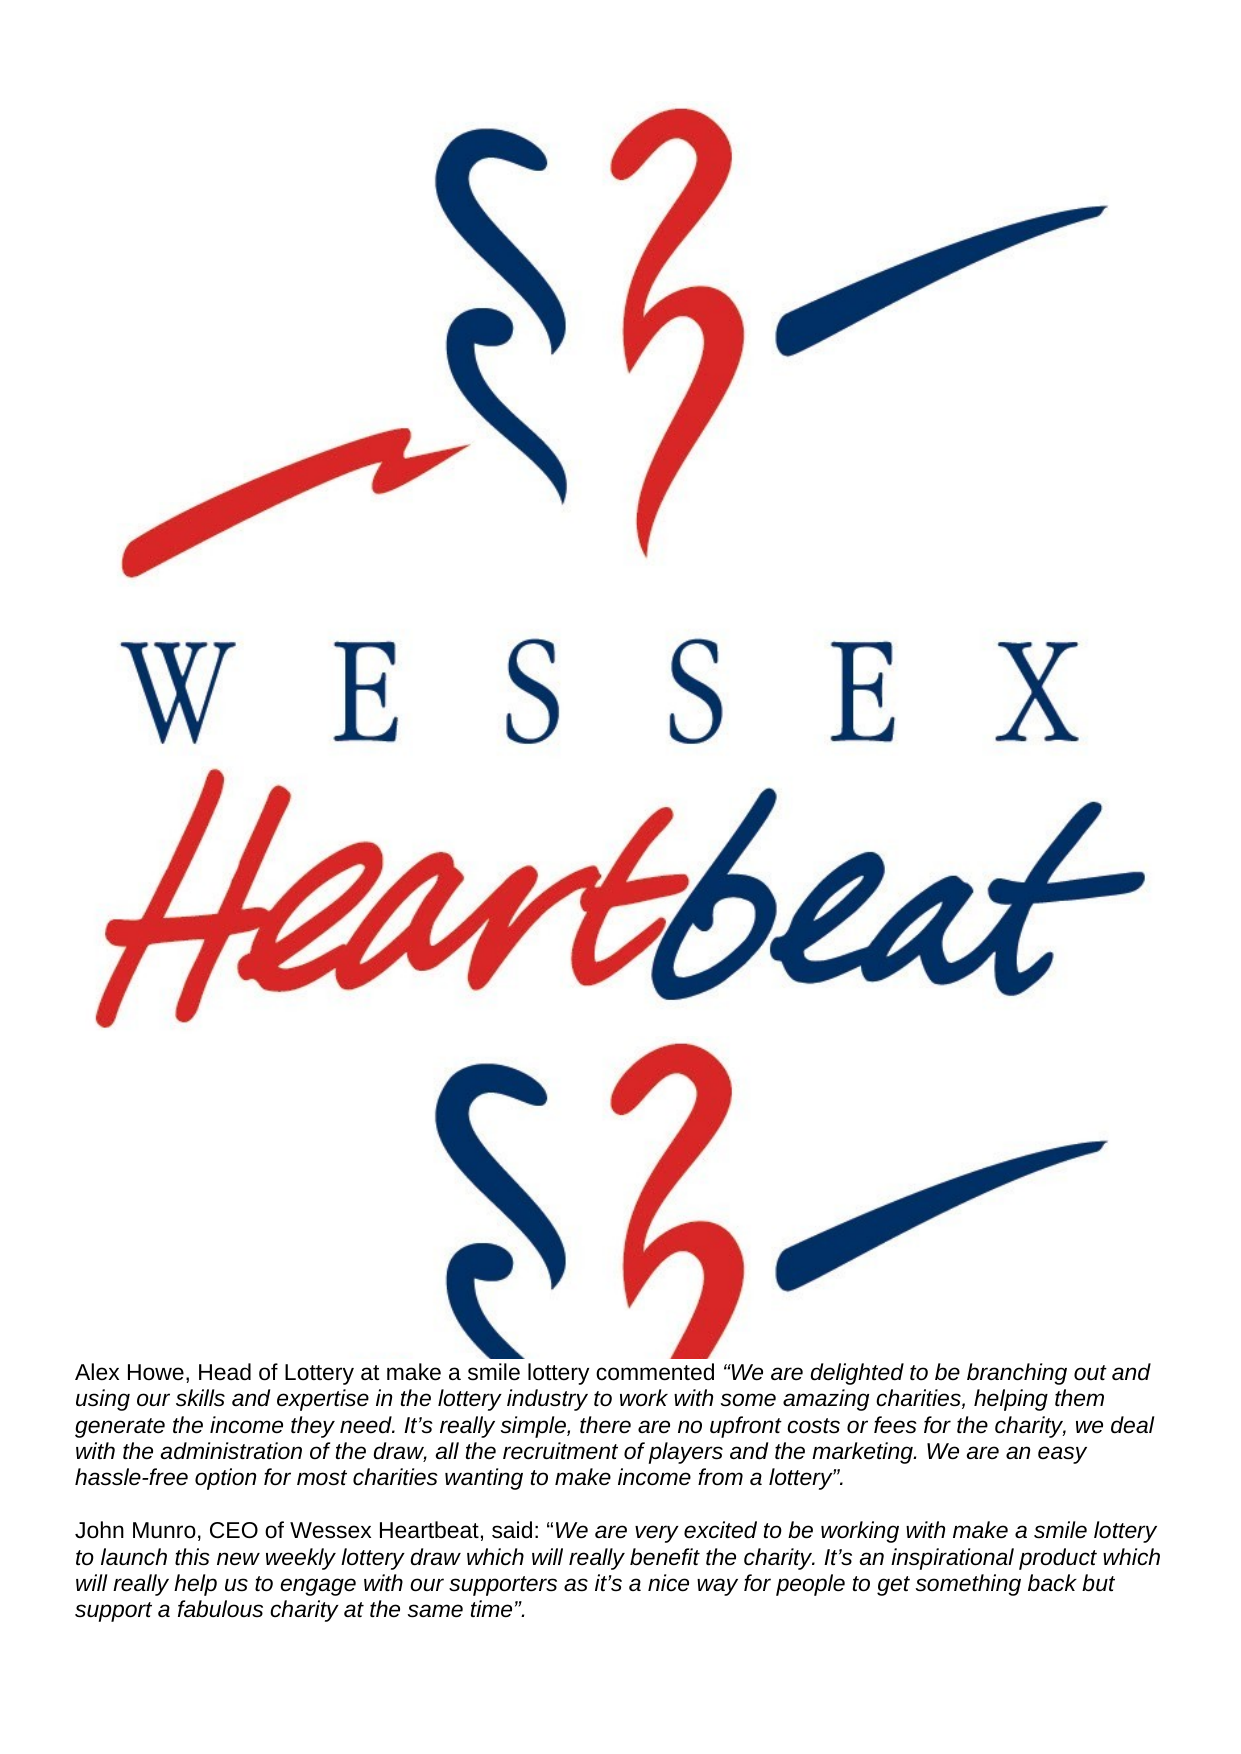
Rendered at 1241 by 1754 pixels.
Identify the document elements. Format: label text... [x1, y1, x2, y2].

text John Munro, CEO of Wessex Heartbeat, said: “We are very excited to be working with make a smile lottery to launch this new weekly lottery draw which will really benefit the charity. It’s an inspirational product which will really help us to engage with our supporters as it’s a nice way for people to get something back but support a fabulous charity at the same time”. [75, 1517, 1165, 1622]
picture [75, 101, 1166, 1359]
text Alex Howe, Head of Lottery at make a smile lottery commented “We are delighted to be branching out and using our skills and expertise in the lottery industry to work with some amazing charities, helping them generate the income they need. It’s really simple, there are no upfront costs or fees for the charity, we deal with the administration of the draw, all the recruitment of players and the marketing. We are an easy hassle-free option for most charities wanting to make income from a lottery”. [75, 1359, 1165, 1491]
